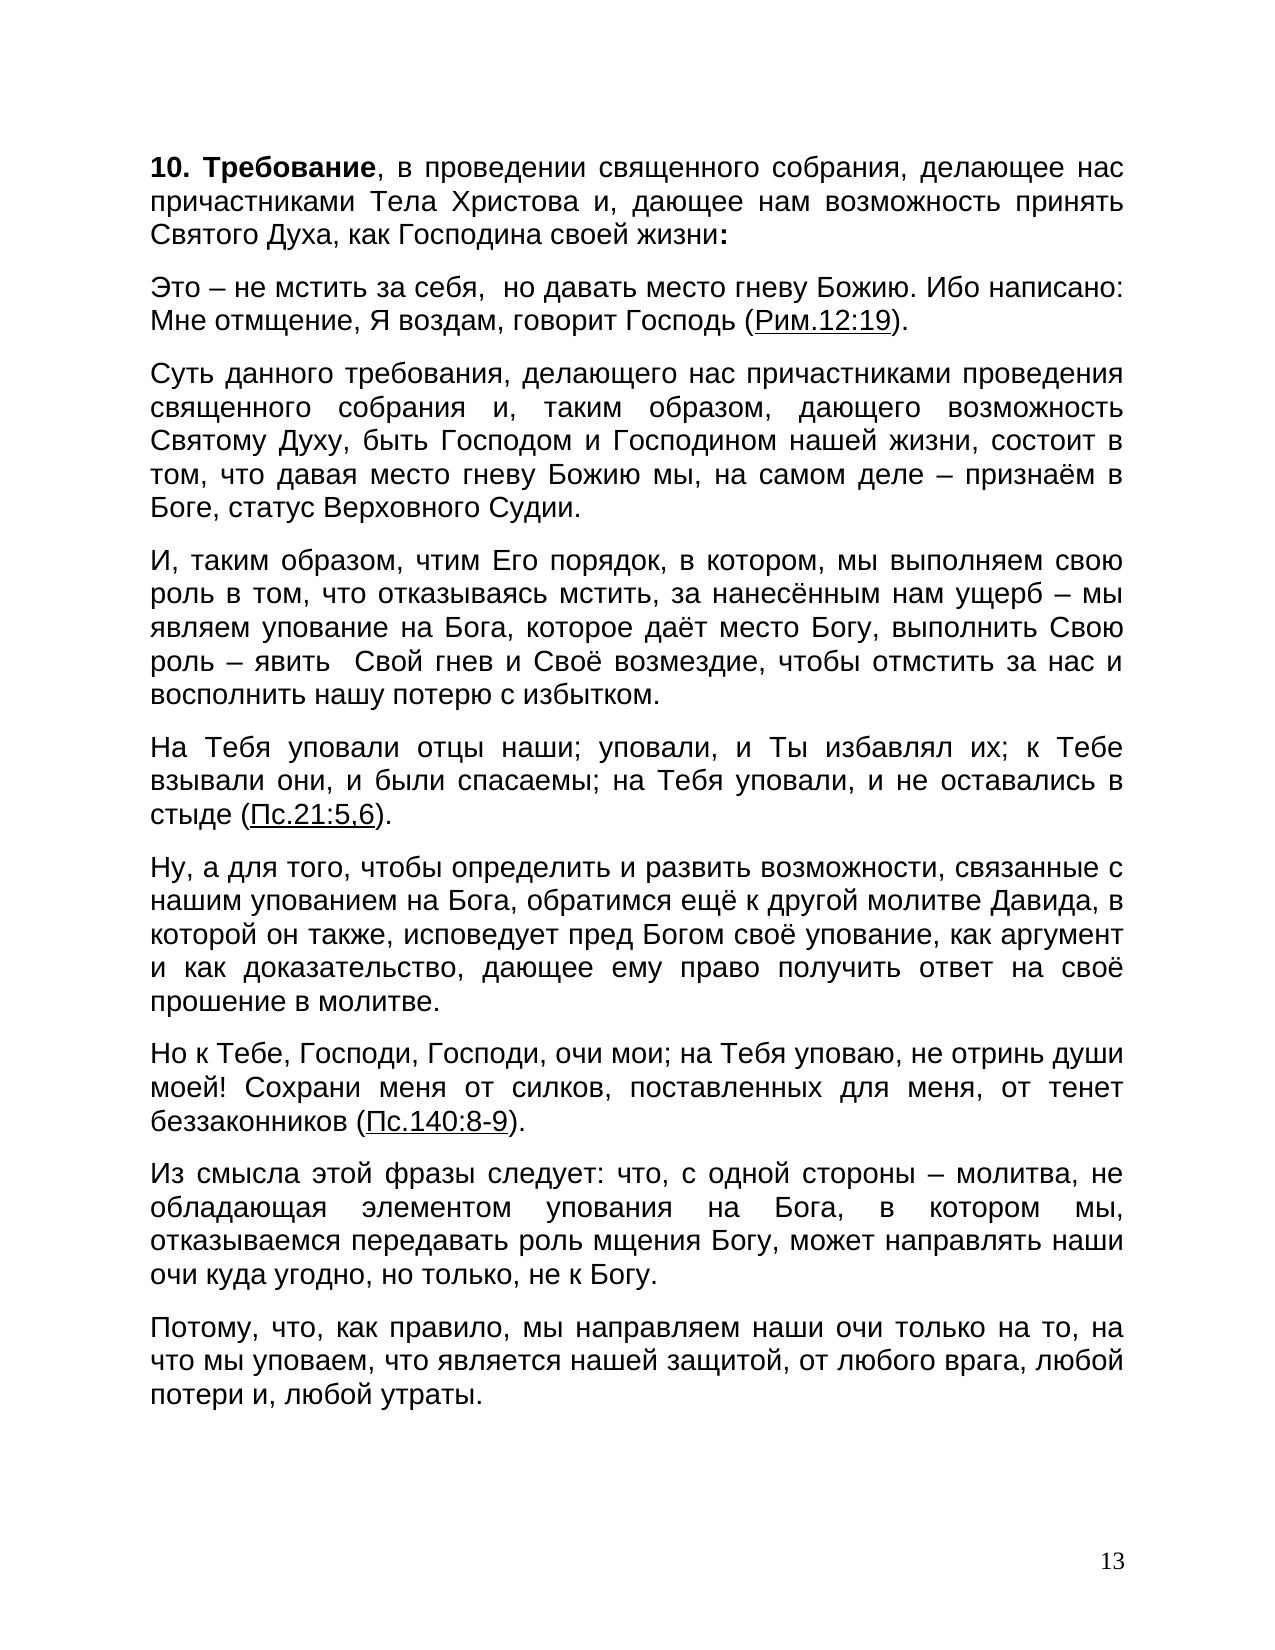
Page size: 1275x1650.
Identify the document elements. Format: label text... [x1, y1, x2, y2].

text Но к Тебе, Господи, Господи, очи мои; на Тебя уповаю, не отринь души моей! Сохрани меня от силков, поставленных для меня, от тенет беззаконников (Пс.140:8-9). [150, 1036, 1125, 1137]
text Ну, а для того, чтобы определить и развить возможности, связанные с нашим упованием на Бога, обратимся ещё к другой молитве Давида, в которой он также, исповедует пред Богом своё упование, как аргумент и как доказательство, дающее ему право получить ответ на своё прошение в молитве. [150, 849, 1125, 1017]
text Это – не мстить за себя, но давать место гневу Божию. Ибо написано: Мне отмщение, Я воздам, говорит Господь (Рим.12:19). [150, 270, 1125, 337]
text Из смысла этой фразы следует: что, с одной стороны – молитва, не обладающая элементом упования на Бога, в котором мы, отказываемся передавать роль мщения Богу, может направлять наши очи куда угодно, но только, не к Богу. [150, 1156, 1125, 1290]
text И, таким образом, чтим Его порядок, в котором, мы выполняем свою роль в том, что отказываясь мстить, за нанесённым нам ущерб – мы являем упование на Бога, которое даёт место Богу, выполнить Свою роль – явить Свой гнев и Своё возмездие, чтобы отмстить за нас и восполнить нашу потерю с избытком. [150, 543, 1125, 711]
text 10. Требование, в проведении священного собрания, делающее нас причастниками Тела Христова и, дающее нам возможность принять Святого Духа, как Господина своей жизни: [150, 150, 1125, 251]
text Суть данного требования, делающего нас причастниками проведения священного собрания и, таким образом, дающего возможность Святому Духу, быть Господом и Господином нашей жизни, состоит в том, что давая место гневу Божию мы, на самом деле – признаём в Боге, статус Верховного Судии. [150, 356, 1125, 524]
text Потому, что, как правило, мы направляем наши очи только на то, на что мы уповаем, что является нашей защитой, от любого врага, любой потери и, любой утраты. [150, 1309, 1125, 1410]
text На Тебя уповали отцы наши; уповали, и Ты избавлял их; к Тебе взывали они, и были спасаемы; на Тебя уповали, и не оставались в стыде (Пс.21:5,6). [150, 730, 1125, 830]
